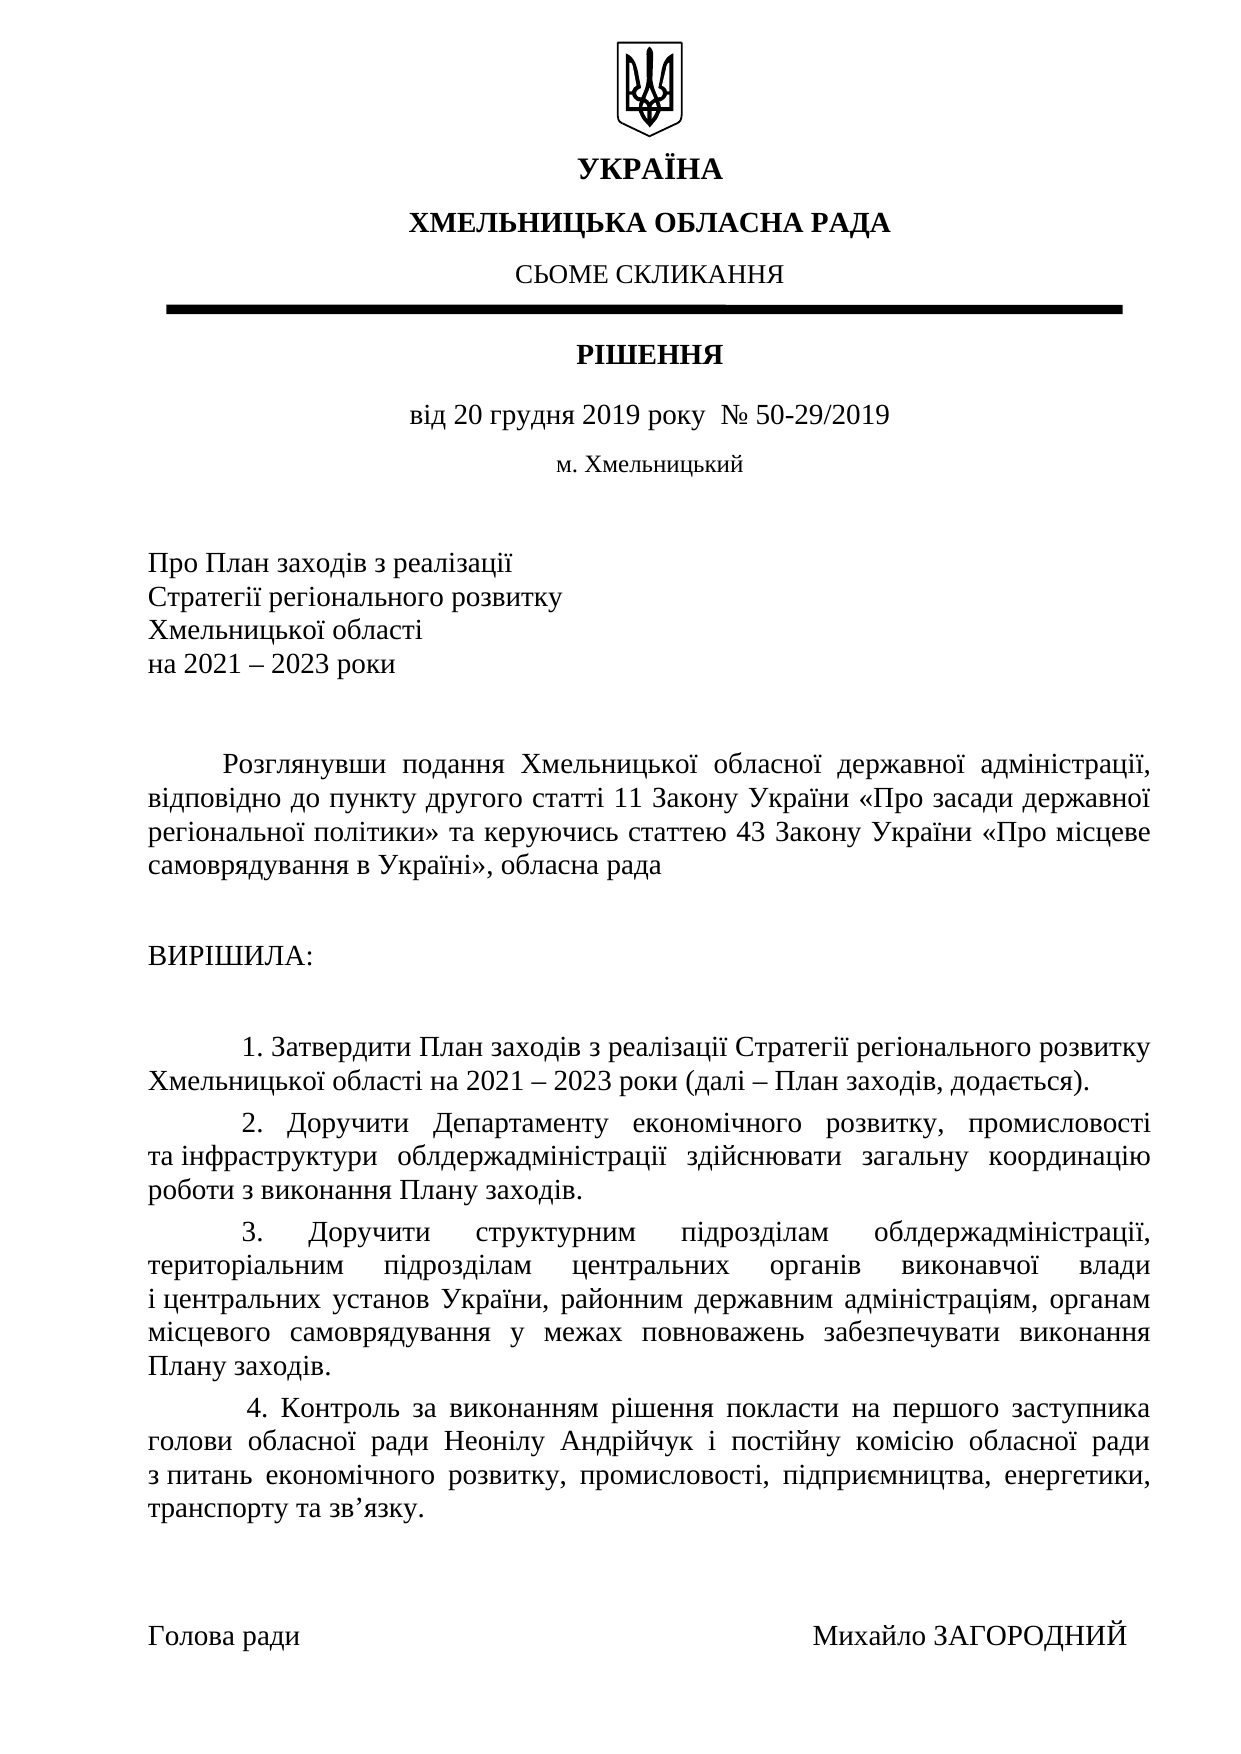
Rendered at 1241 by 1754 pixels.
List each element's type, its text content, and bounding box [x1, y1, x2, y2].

text ВИРІШИЛА: [148, 938, 1152, 972]
text 2. Доручити Департаменту економічного розвитку, промисловості та інфраструктури облдержадміністрації здійснювати загальну координацію роботи з виконання Плану заходів. [148, 1105, 1152, 1205]
text Про План заходів з реалізації [148, 545, 1152, 579]
subtitle ХМЕЛЬНИЦЬКА ОБЛАСНА РАДА [148, 205, 1152, 239]
text Голова ради Михайло ЗАГОРОДНИЙ [148, 1618, 1152, 1652]
text 3. Доручити структурним підрозділам облдержадміністрації, територіальним підрозділам центральних органів виконавчої влади і центральних установ України, районним державним адміністраціям, органам місцевого самоврядування у межах повноважень забезпечувати виконання Плану заходів. [148, 1214, 1152, 1381]
text 4. Контроль за виконанням рішення покласти на першого заступника голови обласної ради Неонілу Андрійчук і постійну комісію обласної ради з питань економічного розвитку, промисловості, підприємництва, енергетики, транспорту та зв’язку. [148, 1390, 1152, 1524]
text Хмельницької області [148, 612, 1152, 646]
text від 20 грудня 2019 року № 50-29/2019 [148, 397, 1152, 430]
subtitle УКРАЇНА [148, 150, 1152, 186]
text Стратегії регіонального розвитку [148, 579, 1152, 612]
text Розглянувши подання Хмельницької обласної державної адміністрації, відповідно до пункту другого статті 11 Закону України «Про засади державної регіональної політики» та керуючись статтею 43 Закону України «Про місцеве самоврядування в Україні», обласна рада [148, 747, 1152, 881]
subtitle РІШЕННЯ [148, 337, 1152, 371]
text м. Хмельницький [148, 449, 1152, 478]
text на 2021 – 2023 роки [148, 646, 1152, 679]
text 1. Затвердити План заходів з реалізації Стратегії регіонального розвитку Хмельницької області на 2021 – 2023 роки (далі – План заходів, додається). [148, 1029, 1152, 1096]
text СЬОМЕ СКЛИКАННЯ [148, 258, 1152, 289]
